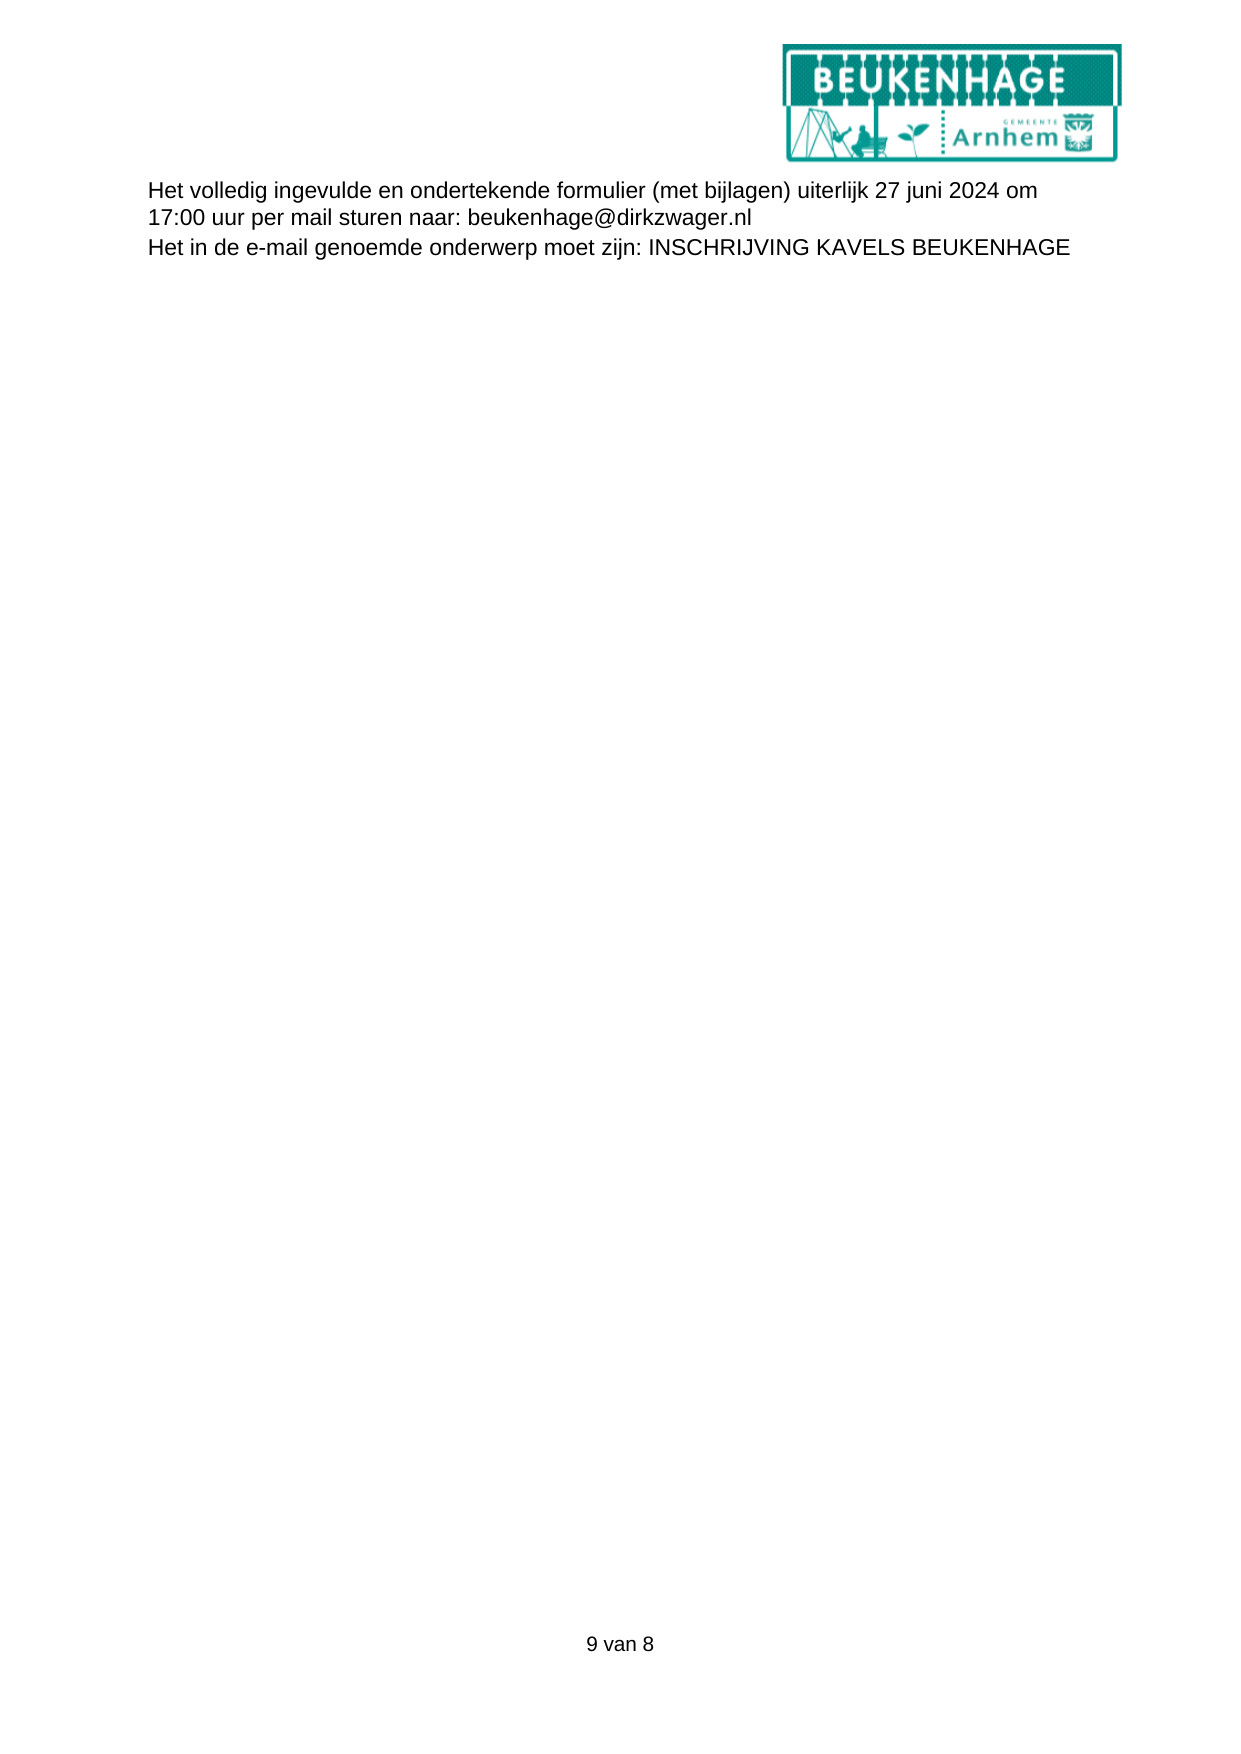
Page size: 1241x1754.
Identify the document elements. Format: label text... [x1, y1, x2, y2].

text Het in de e-mail genoemde onderwerp moet zijn: INSCHRIJVING KAVELS BEUKENHAGE [148, 230, 1093, 260]
text Het volledig ingevulde en ondertekende formulier (met bijlagen) uiterlijk 27 juni 2024 om 17:00 uur per mail sturen naar: beukenhage@dirkzwager.nl [148, 177, 1093, 230]
picture [782, 44, 1122, 169]
